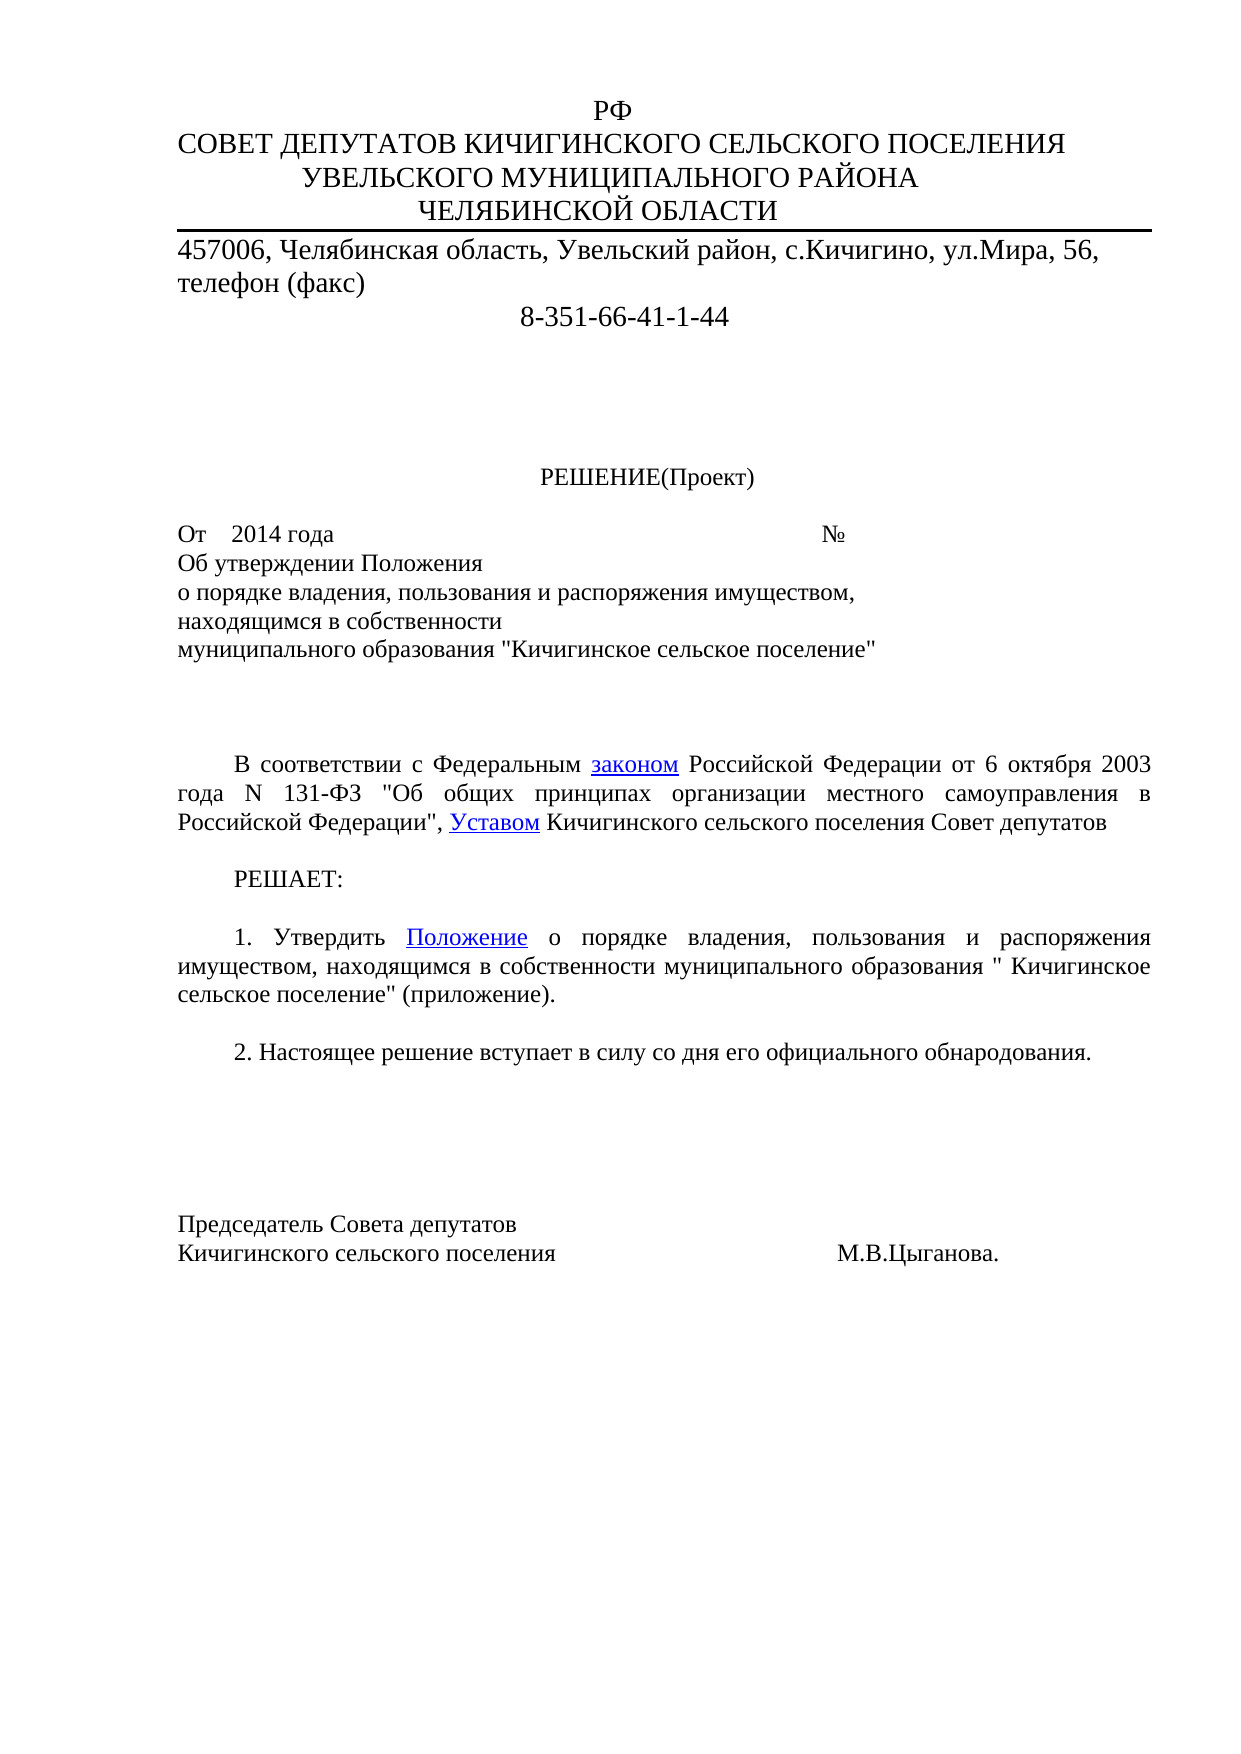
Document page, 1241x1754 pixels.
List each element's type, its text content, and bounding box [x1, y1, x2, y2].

text РЕШЕНИЕ(Проект) [177, 462, 1152, 491]
text РФ [177, 93, 1152, 126]
text муниципального образования "Кичигинское сельское поселение" [177, 634, 1152, 663]
text Об утверждении Положения [177, 548, 1152, 577]
text Кичигинского сельского поселения М.В.Цыганова. [177, 1238, 1152, 1267]
text Председатель Совета депутатов [177, 1209, 1152, 1238]
text 1. Утвердить Положение о порядке владения, пользования и распоряжения имуществом, находящимся в собственности муниципального образования " Кичигинское сельское поселение" (приложение). [177, 922, 1152, 1008]
text УВЕЛЬСКОГО МУНИЦИПАЛЬНОГО РАЙОНА [177, 160, 1152, 193]
text РЕШАЕТ: [177, 864, 1152, 893]
text о порядке владения, пользования и распоряжения имуществом, [177, 577, 1152, 606]
text 457006, Челябинская область, Увельский район, с.Кичигино, ул.Мира, 56, телефон (факс) [177, 232, 1152, 299]
text 2. Настоящее решение вступает в силу со дня его официального обнародования. [177, 1037, 1152, 1066]
text СОВЕТ ДЕПУТАТОВ КИЧИГИНСКОГО СЕЛЬСКОГО ПОСЕЛЕНИЯ [177, 126, 1152, 160]
text 8-351-66-41-1-44 [177, 299, 1152, 333]
text От 2014 года № [177, 519, 1152, 548]
text В соответствии с Федеральным законом Российской Федерации от 6 октября 2003 года N 131-ФЗ "Об общих принципах организации местного самоуправления в Российской Федерации", Уставом Кичигинского сельского поселения Совет депутатов [177, 749, 1152, 836]
text находящимся в собственности [177, 606, 1152, 634]
text ЧЕЛЯБИНСКОЙ ОБЛАСТИ [177, 193, 1152, 229]
